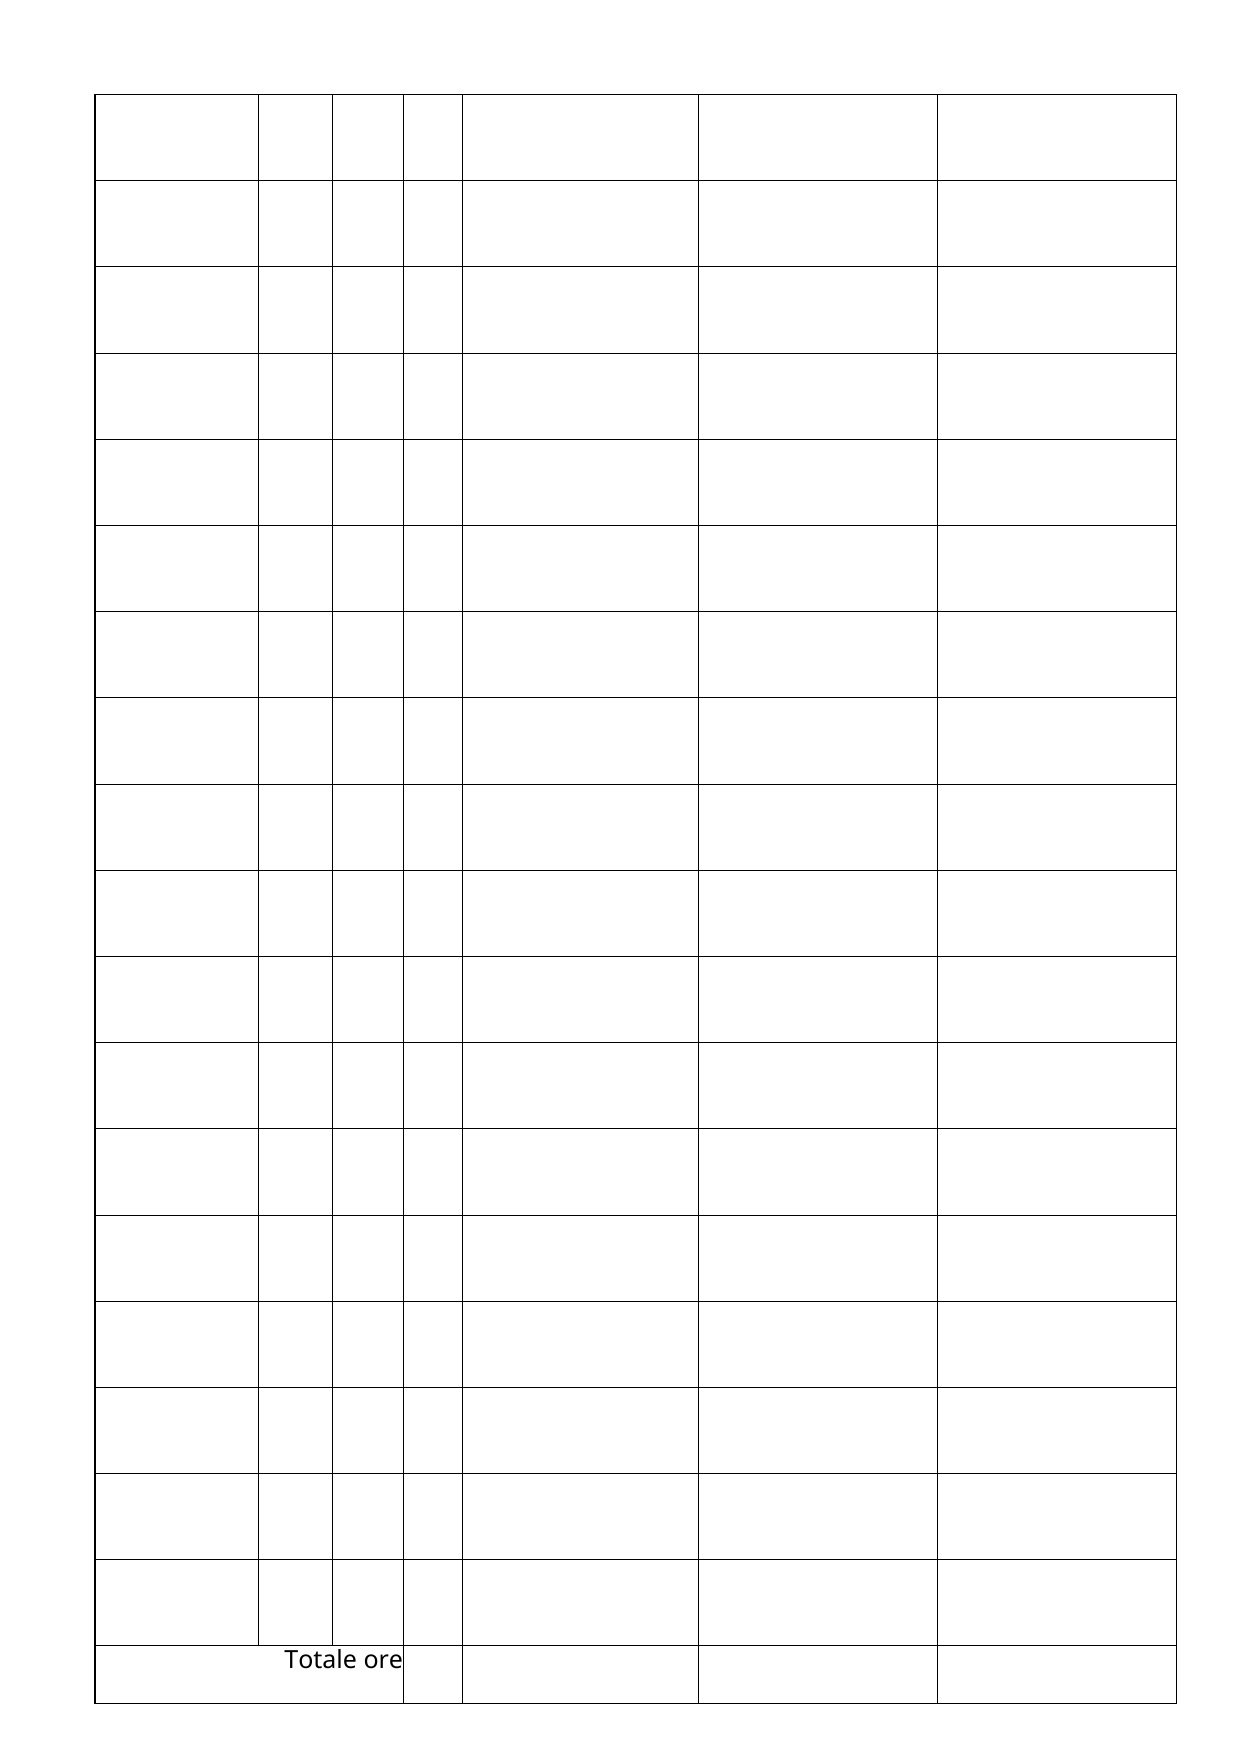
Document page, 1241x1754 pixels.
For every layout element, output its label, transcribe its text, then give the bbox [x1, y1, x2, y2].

table_cell [463, 1474, 698, 1559]
table_cell [699, 1216, 937, 1301]
table_cell [463, 95, 698, 180]
table_cell [404, 1043, 462, 1128]
table_cell [699, 957, 937, 1042]
table_cell [259, 1043, 332, 1128]
table_cell [463, 1129, 698, 1214]
table_cell [404, 95, 462, 180]
table_cell [404, 1302, 462, 1387]
table_cell [333, 181, 403, 266]
table_cell [259, 181, 332, 266]
table_cell [699, 1302, 937, 1387]
table_cell [404, 871, 462, 956]
table_cell [463, 612, 698, 697]
table_cell [938, 354, 1176, 438]
table_cell [259, 1302, 332, 1387]
table_cell [333, 1388, 403, 1473]
table_cell [699, 440, 937, 525]
table_cell [259, 1388, 332, 1473]
table_cell [259, 95, 332, 180]
table_cell [259, 957, 332, 1042]
table_cell [259, 785, 332, 870]
table_cell [259, 440, 332, 525]
table_cell [699, 698, 937, 783]
table_cell [463, 526, 698, 611]
table_cell [699, 1560, 937, 1645]
table_cell [404, 1129, 462, 1214]
table_cell [938, 1129, 1176, 1214]
table_cell [699, 1388, 937, 1473]
table_cell [259, 698, 332, 783]
table_cell [699, 526, 937, 611]
table_cell [699, 354, 937, 438]
table_cell [333, 785, 403, 870]
table_cell [404, 1646, 462, 1703]
table_cell [259, 267, 332, 352]
table_cell [463, 354, 698, 438]
table_cell [463, 698, 698, 783]
table_cell [463, 181, 698, 266]
table_cell [333, 354, 403, 438]
table_cell [699, 181, 937, 266]
table_cell [96, 1474, 258, 1559]
table_cell [404, 785, 462, 870]
table_cell [96, 1302, 258, 1387]
table_cell [96, 871, 258, 956]
table_cell [333, 1560, 403, 1645]
table_cell [96, 95, 258, 180]
table_cell [938, 440, 1176, 525]
table_cell [333, 1129, 403, 1214]
table_cell [333, 871, 403, 956]
table_cell [699, 1474, 937, 1559]
table_cell [96, 181, 258, 266]
table_cell [259, 1560, 332, 1645]
table_cell [463, 1043, 698, 1128]
table_cell [259, 1216, 332, 1301]
table_cell [938, 267, 1176, 352]
table_cell [938, 1302, 1176, 1387]
table_cell [96, 267, 258, 352]
table_cell [333, 267, 403, 352]
table_cell Totale ore [96, 1646, 403, 1703]
table_cell [404, 526, 462, 611]
table_cell [463, 1302, 698, 1387]
table_cell [463, 1560, 698, 1645]
table_cell [259, 1129, 332, 1214]
table_cell [463, 440, 698, 525]
table_cell [463, 957, 698, 1042]
table_cell [938, 1646, 1176, 1703]
table_cell [259, 871, 332, 956]
table_cell [96, 1129, 258, 1214]
table_cell [333, 95, 403, 180]
table_cell [333, 1474, 403, 1559]
table_cell [404, 957, 462, 1042]
table_cell [333, 698, 403, 783]
table_cell [699, 95, 937, 180]
table_cell [938, 785, 1176, 870]
table_cell [938, 1216, 1176, 1301]
table_cell [699, 1129, 937, 1214]
table_cell [463, 1216, 698, 1301]
table_cell [938, 871, 1176, 956]
table_cell [404, 440, 462, 525]
table_cell [463, 785, 698, 870]
table_cell [463, 267, 698, 352]
table_cell [938, 1560, 1176, 1645]
table_cell [96, 526, 258, 611]
table_cell [404, 1388, 462, 1473]
table_cell [333, 1302, 403, 1387]
table_cell [938, 1043, 1176, 1128]
table_cell [96, 440, 258, 525]
table_cell [333, 526, 403, 611]
table_cell [699, 871, 937, 956]
table_cell [699, 267, 937, 352]
table_cell [259, 1474, 332, 1559]
table_cell [699, 1646, 937, 1703]
table_cell [938, 612, 1176, 697]
table_cell [938, 1474, 1176, 1559]
table_cell [699, 1043, 937, 1128]
table_cell [404, 267, 462, 352]
table_cell [404, 1474, 462, 1559]
table_cell [96, 354, 258, 438]
table_cell [404, 354, 462, 438]
table_cell [404, 1216, 462, 1301]
table_cell [333, 440, 403, 525]
table_cell [96, 785, 258, 870]
table_cell [463, 1646, 698, 1703]
table_cell [96, 957, 258, 1042]
table_cell [96, 1388, 258, 1473]
table_cell [96, 1043, 258, 1128]
table_cell [938, 181, 1176, 266]
table_cell [333, 1043, 403, 1128]
table_cell [404, 698, 462, 783]
table_cell [259, 612, 332, 697]
table_cell [938, 526, 1176, 611]
table_cell [333, 957, 403, 1042]
table_cell [699, 785, 937, 870]
table_cell [96, 1560, 258, 1645]
table_cell [938, 95, 1176, 180]
table_cell [259, 354, 332, 438]
table_cell [333, 1216, 403, 1301]
table_cell [404, 612, 462, 697]
table_cell [699, 612, 937, 697]
table_cell [333, 612, 403, 697]
table_cell [938, 1388, 1176, 1473]
table_cell [404, 1560, 462, 1645]
table_cell [938, 698, 1176, 783]
table_cell [259, 526, 332, 611]
table_cell [96, 1216, 258, 1301]
table_cell [463, 871, 698, 956]
table_cell [96, 698, 258, 783]
table_cell [96, 612, 258, 697]
table_cell [404, 181, 462, 266]
table_cell [938, 957, 1176, 1042]
table_cell [463, 1388, 698, 1473]
